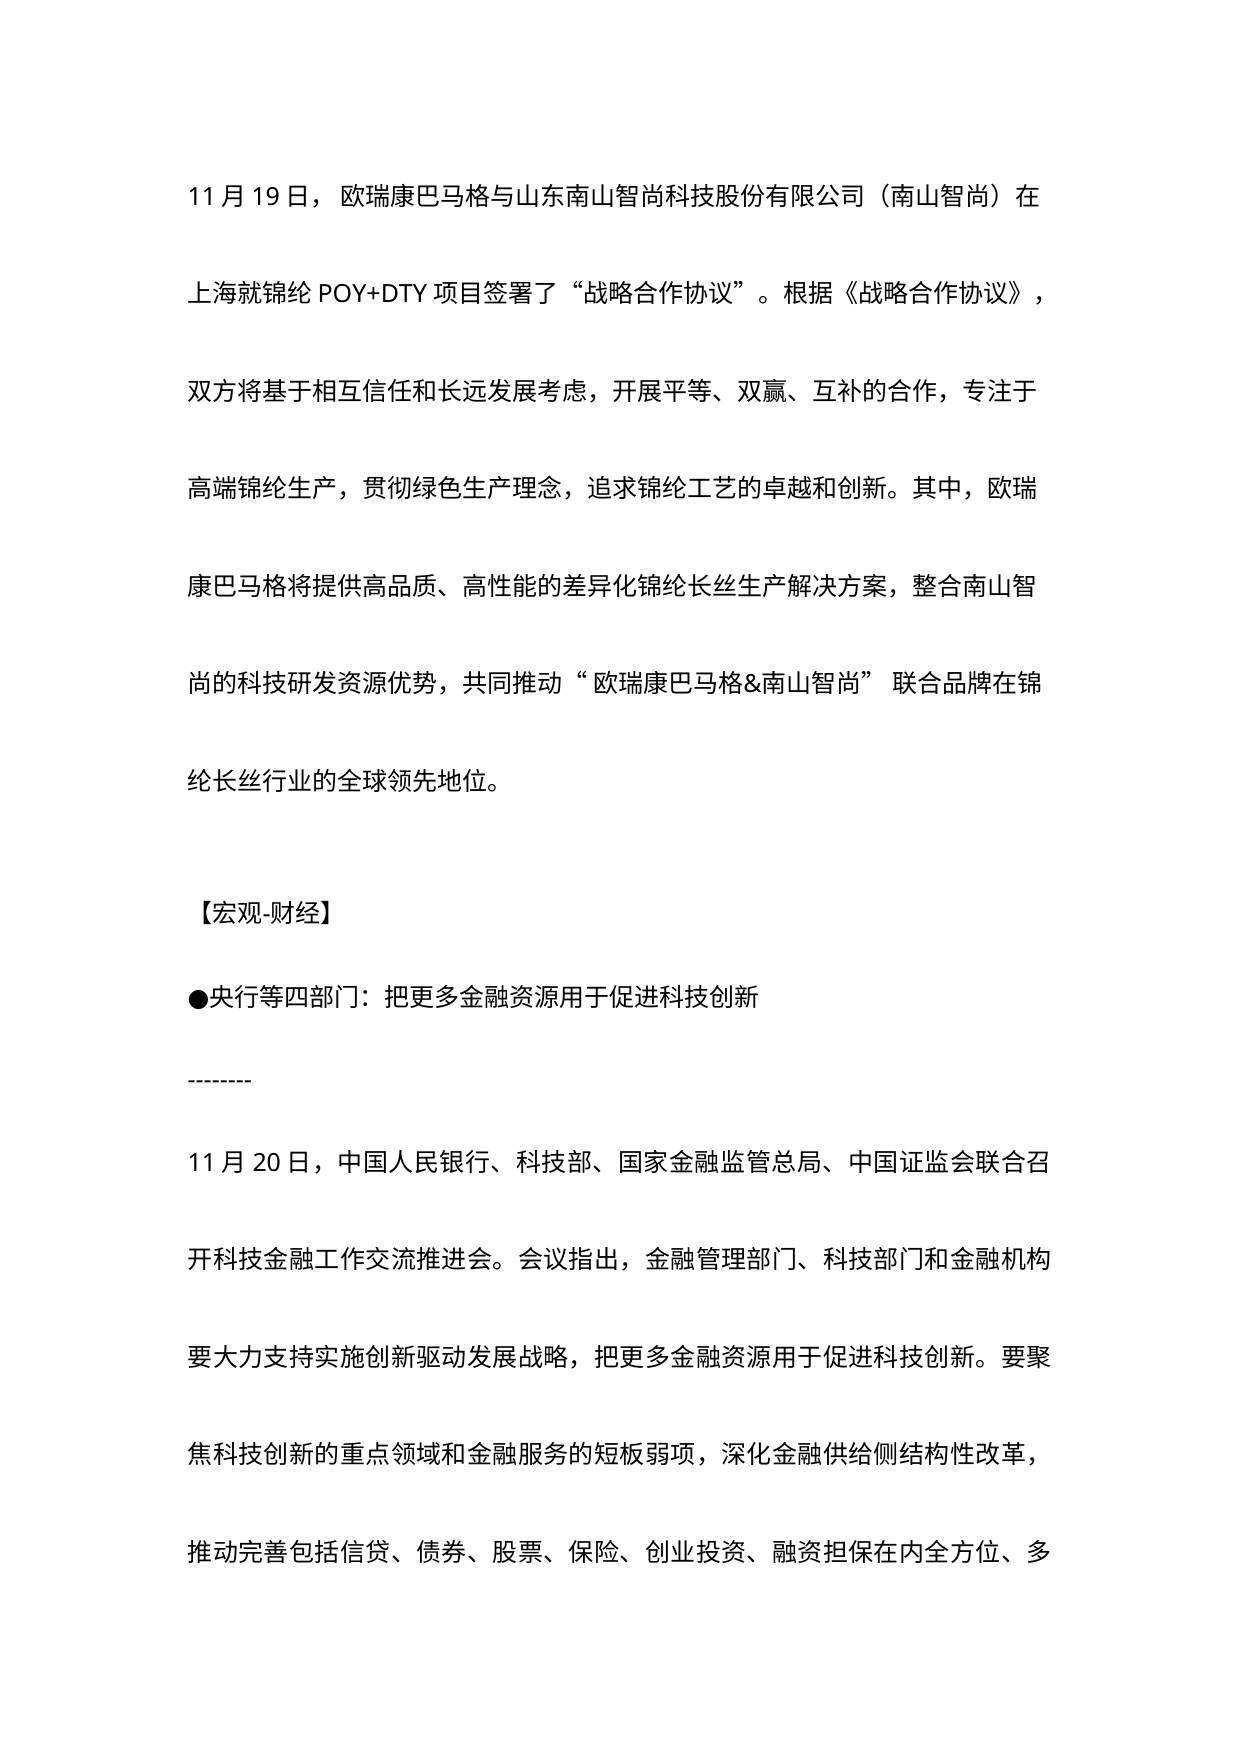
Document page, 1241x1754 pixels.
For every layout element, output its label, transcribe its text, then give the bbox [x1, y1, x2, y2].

text ●央行等四部门：把更多金融资源用于促进科技创新 [187, 963, 1053, 1028]
text 【宏观-财经】 [187, 879, 1053, 944]
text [187, 1128, 1053, 1583]
text 11月19日， 欧瑞康巴马格与山东南山智尚科技股份有限公司（南山智尚）在上海就锦纶POY+DTY 项目签署了“战略合作协议”。根据《战略合作协议》，双方将基于相互信任和长远发展考虑，开展平等、双赢、互补的合作，专注于高端锦纶生产，贯彻绿色生产理念，追求锦纶工艺的卓越和创新。其中，欧瑞康巴马格将提供高品质、高性能的差异化锦纶长丝生产解决方案，整合南山智尚的科技研发资源优势，共同推动“ 欧瑞康巴马格&南山智尚” 联合品牌在锦纶长丝行业的全球领先地位。 [187, 162, 1053, 812]
text -------- [187, 1046, 1053, 1111]
